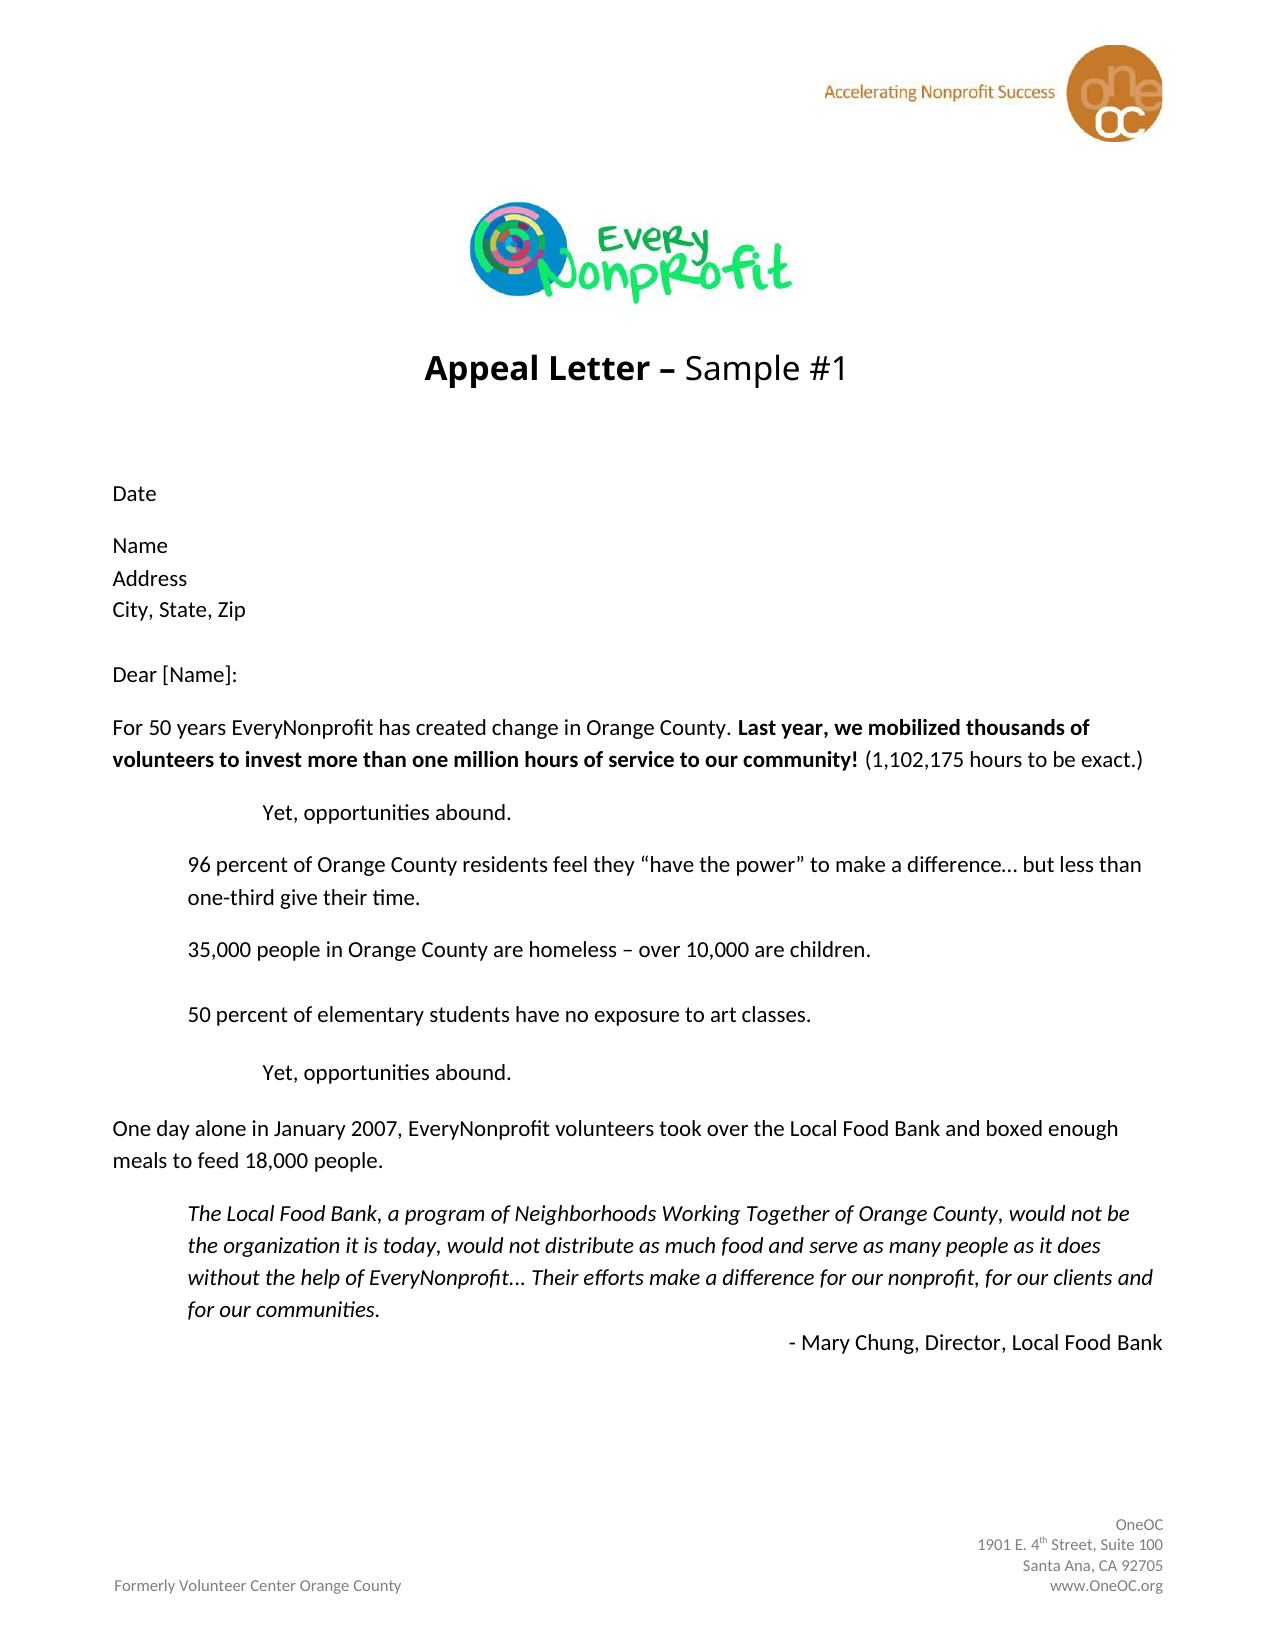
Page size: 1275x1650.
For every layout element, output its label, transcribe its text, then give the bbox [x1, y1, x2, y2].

text OneOC 1901 E. 4th Street, Suite 100 Santa Ana, CA 92705 [975, 1514, 1163, 1575]
text - Mary Chung, Director, Local Food Bank [789, 1328, 1175, 1356]
text 35,000 people in Orange County are homeless – over 10,000 are children. 50 percent of elementary students have no exposure to art classes. [187, 935, 874, 1028]
picture [468, 195, 800, 311]
picture [824, 45, 1163, 142]
text Formerly Volunteer Center Orange County www.OneOC.org [102, 1575, 1163, 1596]
text 96 percent of Orange County residents feel they “have the power” to make a difference… but less than one-third give their time. [187, 851, 1145, 911]
text Name Address [112, 531, 189, 592]
text Dear [Name]: [112, 660, 1175, 688]
text The Local Food Bank, a program of Neighborhoods Working Together of Orange County, would not be the organization it is today, would not distribute as much food and serve as many people as it does without the help of EveryNonprofit... Their efforts make a difference for our nonprofit, for our clients and for our communities. [187, 1199, 1158, 1323]
text Yet, opportunities abound. [262, 1064, 1175, 1085]
text Yet, opportunities abound. [262, 798, 1175, 826]
text City, State, Zip [112, 596, 1175, 623]
text Appeal Letter – Sample #1 [424, 344, 1175, 390]
text For 50 years EveryNonprofit has created change in Orange County. Last year, we mobilized thousands of volunteers to invest more than one million hours of service to our community! (1,102,175 hours to be exact.) [112, 713, 1146, 773]
text Date [112, 479, 1175, 507]
text One day alone in January 2007, EveryNonprofit volunteers took over the Local Food Bank and boxed enough meals to feed 18,000 people. [112, 1114, 1122, 1174]
